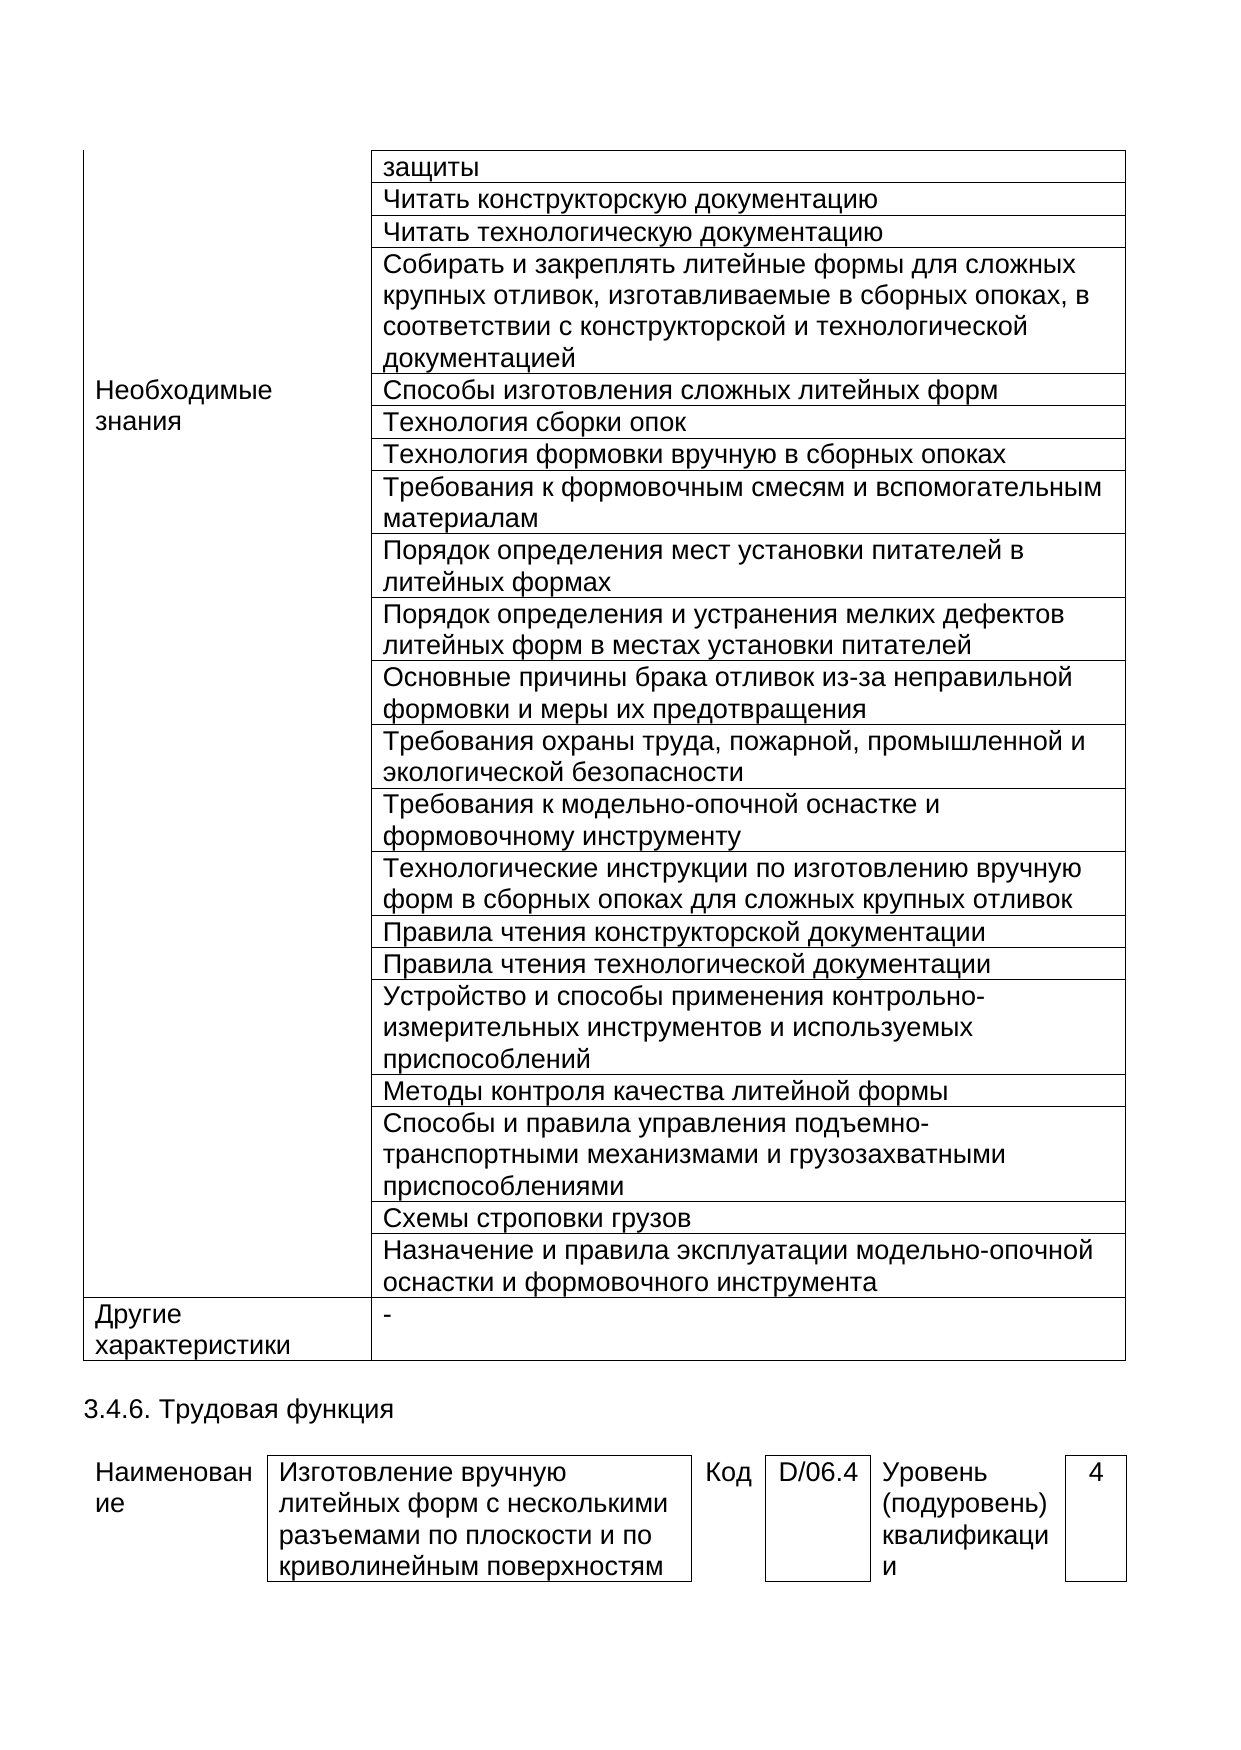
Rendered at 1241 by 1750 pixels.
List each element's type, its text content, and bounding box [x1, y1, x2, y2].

table_header Изготовление вручную литейных форм с несколькими разъемами по плоскости и по криволинейным поверхностям [268, 1456, 691, 1581]
table_cell Основные причины брака отливок из-за неправильной формовки и меры их предотвращения [372, 661, 1125, 724]
table_cell Читать конструкторскую документацию [372, 183, 1125, 214]
table_cell Устройство и способы применения контрольно-измерительных инструментов и используемых приспособлений [372, 980, 1125, 1074]
table_cell Способы изготовления сложных литейных форм [372, 374, 1125, 405]
table_cell Требования к модельно-опочной оснастке и формовочному инструменту [372, 789, 1125, 851]
table_header Наименование [84, 1455, 267, 1581]
table_header 4 [1066, 1456, 1126, 1581]
table_cell Способы и правила управления подъемно-транспортными механизмами и грузозахватными приспособлениями [372, 1107, 1125, 1201]
table_cell Технология формовки вручную в сборных опоках [372, 439, 1125, 470]
table_cell Требования к формовочным смесям и вспомогательным материалам [372, 471, 1125, 533]
table_cell Правила чтения технологической документации [372, 948, 1125, 979]
table_cell Технология сборки опок [372, 406, 1125, 437]
table_cell Технологические инструкции по изготовлению вручную форм в сборных опоках для сложных крупных отливок [372, 852, 1125, 914]
table_cell Правила чтения конструкторской документации [372, 916, 1125, 947]
table_header D/06.4 [766, 1456, 870, 1581]
table_cell Собирать и закреплять литейные формы для сложных крупных отливок, изготавливаемые в сборных опоках, в соответствии с конструкторской и технологической документацией [372, 248, 1125, 373]
table_cell Методы контроля качества литейной формы [372, 1075, 1125, 1106]
table_header Код [692, 1455, 765, 1581]
table_cell Порядок определения и устранения мелких дефектов литейных форм в местах установки питателей [372, 598, 1125, 660]
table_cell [372, 151, 1125, 182]
table_header Уровень (подуровень) квалификации [871, 1455, 1065, 1581]
table_cell - [372, 1298, 1125, 1360]
table_cell Схемы строповки грузов [372, 1202, 1125, 1233]
table_cell Порядок определения мест установки питателей в литейных формах [372, 534, 1125, 597]
table_cell Требования охраны труда, пожарной, промышленной и экологической безопасности [372, 725, 1125, 787]
table_cell Назначение и правила эксплуатации модельно-опочной оснастки и формовочного инструмента [372, 1234, 1125, 1297]
text 3.4.6. Трудовая функция [83, 1393, 1157, 1424]
table_cell Необходимые знания [84, 373, 371, 1297]
table_cell Другие характеристики [84, 1298, 371, 1360]
table_cell Читать технологическую документацию [372, 216, 1125, 247]
